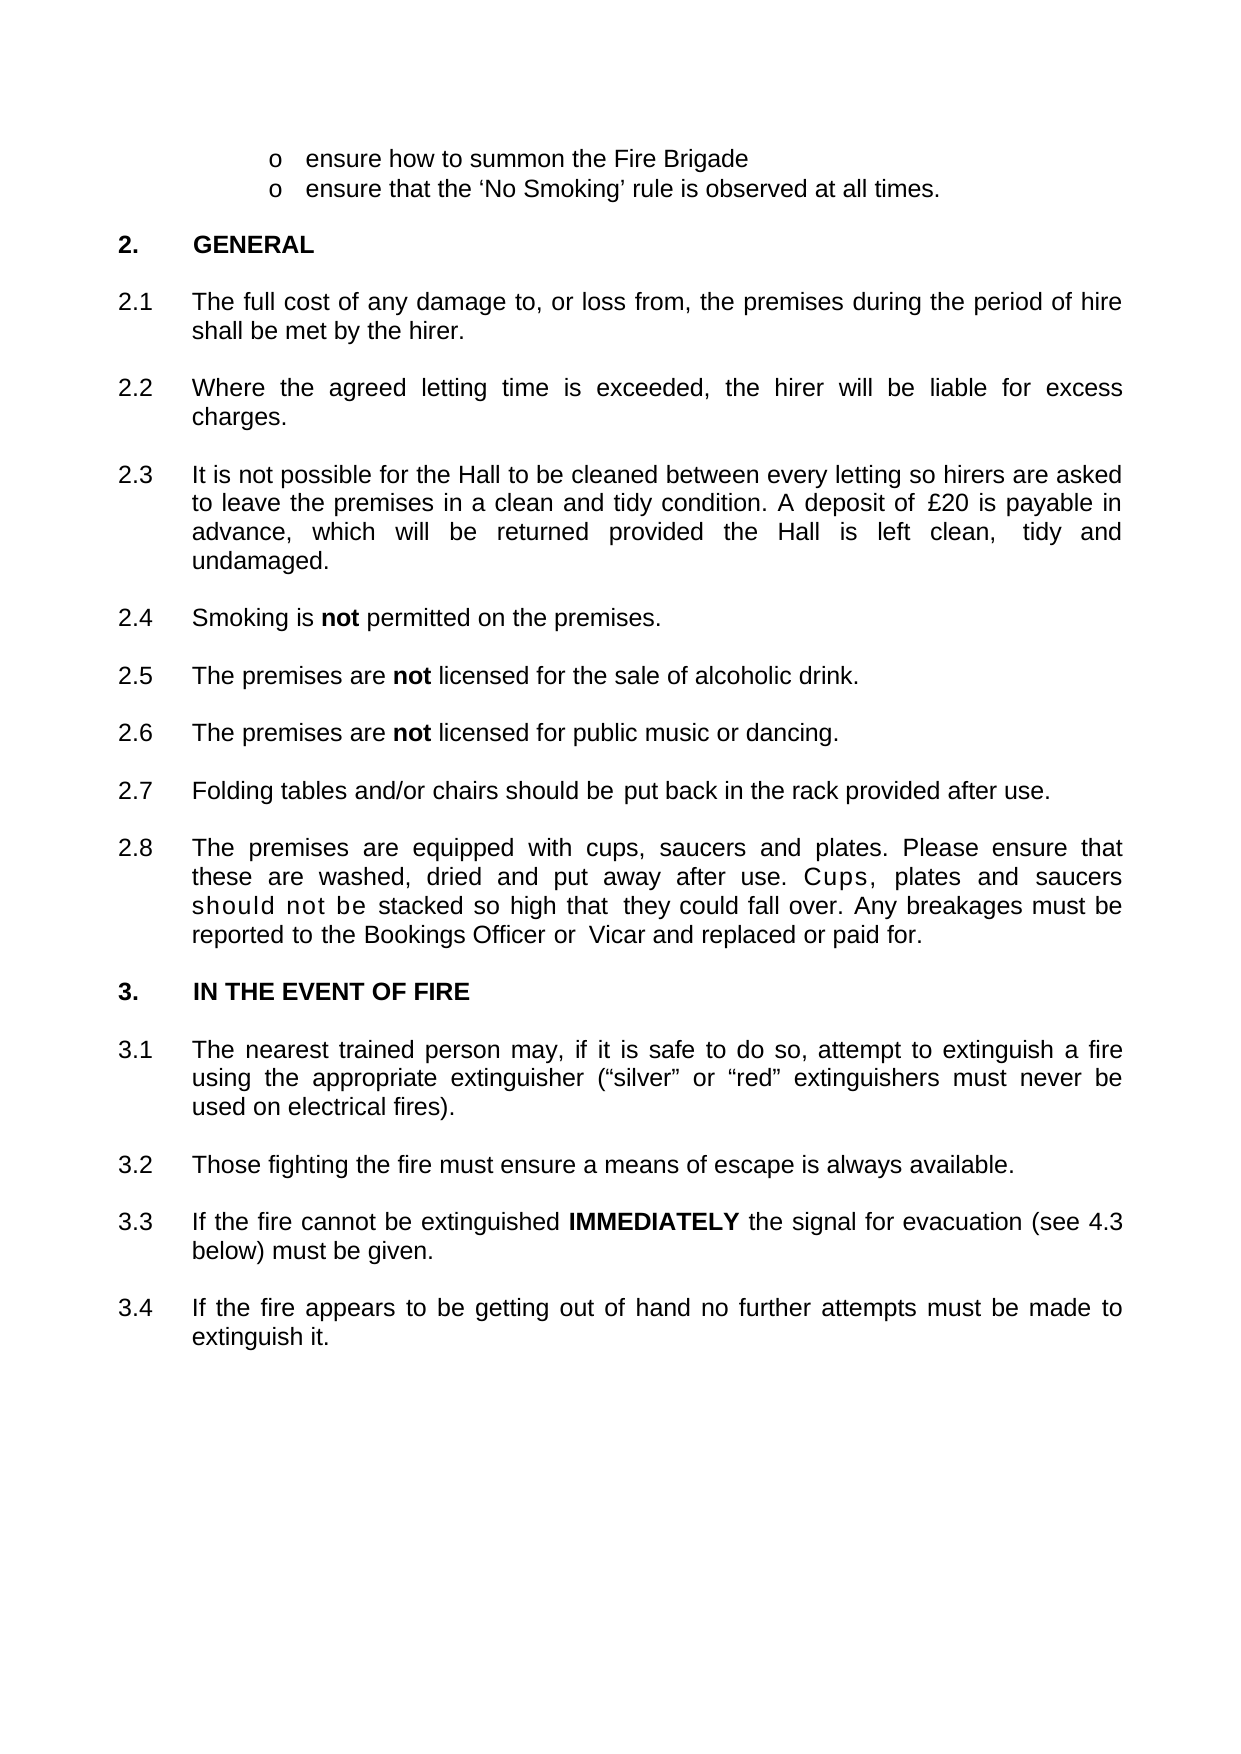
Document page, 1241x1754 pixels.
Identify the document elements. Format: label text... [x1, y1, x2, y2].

list The premises are not licensed for the sale of alcoholic drink. [118, 661, 1134, 689]
list The full cost of any damage to, or loss from, the premises during the period of hire shall be met by the hirer. [118, 287, 1123, 344]
list Smoking is not permitted on the premises. [118, 603, 1134, 632]
list If the fire cannot be extinguished IMMEDIATELY the signal for evacuation (see 4.3 below) must be given. [118, 1207, 1123, 1264]
list The nearest trained person may, if it is safe to do so, attempt to extinguish a fire using the appropriate extinguisher (“silver” or “red” extinguishers must never be used on electrical fires). [118, 1034, 1123, 1121]
list The premises are not licensed for public music or dancing. [118, 718, 1134, 747]
list Those fighting the fire must ensure a means of escape is always available. [118, 1149, 1134, 1178]
list Where the agreed letting time is exceeded, the hirer will be liable for excess charges. [118, 373, 1123, 431]
list The premises are equipped with cups, saucers and plates. Please ensure that these are washed, dried and put away after use. Cups, plates and saucers should not be stacked so high that they could fall over. Any breakages must be reported to the Bookings Officer or Vicar and replaced or paid for. [118, 833, 1123, 948]
subtitle GENERAL [118, 229, 1134, 258]
list It is not possible for the Hall to be cleaned between every letting so hirers are asked to leave the premises in a clean and tidy condition. A deposit of £20 is payable in advance, which will be returned provided the Hall is left clean, tidy and undamaged. [118, 459, 1123, 574]
subtitle IN THE EVENT OF FIRE [118, 977, 1134, 1006]
list Folding tables and/or chairs should be put back in the rack provided after use. [118, 776, 1123, 804]
list ensure that the ‘No Smoking’ rule is observed at all times. [268, 173, 1134, 203]
list If the fire appears to be getting out of hand no further attempts must be made to extinguish it. [118, 1293, 1123, 1351]
list ensure how to summon the Fire Brigade [268, 144, 1134, 173]
